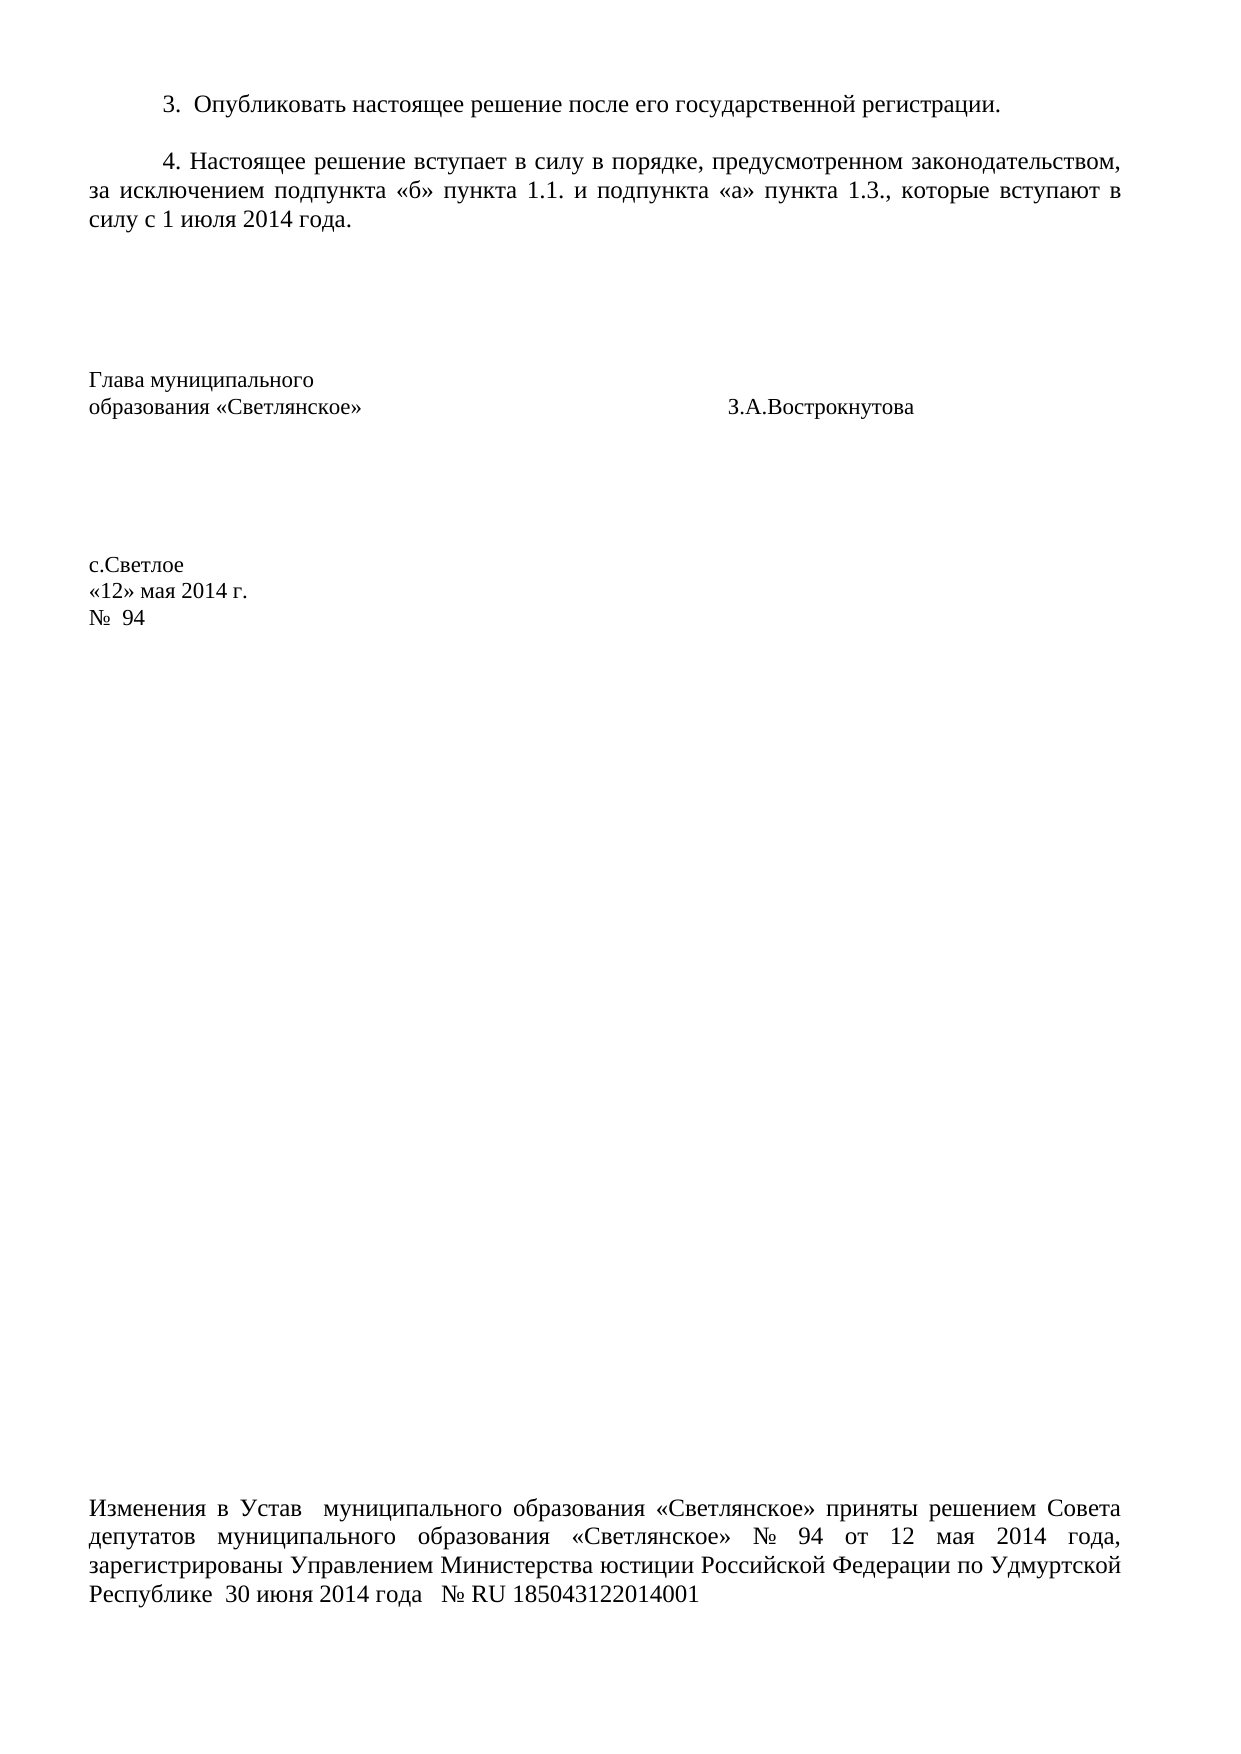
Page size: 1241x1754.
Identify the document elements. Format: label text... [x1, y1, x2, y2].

text № 94 [89, 604, 1122, 630]
text 3. Опубликовать настоящее решение после его государственной регистрации. [89, 89, 1122, 117]
text образования «Светлянское» З.А.Вострокнутова [89, 393, 1122, 419]
text «12» мая [89, 577, 1122, 604]
text Глава муниципального [89, 367, 1122, 393]
text 4. Настоящее решение вступает в силу в порядке, предусмотренном законодательством, за исключением подпункта «б» пункта 1.1. и подпункта «а» пункта 1.3., которые вступают в силу с 1 июля 2014 года. [89, 146, 1122, 232]
text с.Светлое [89, 551, 1122, 577]
text Изменения в Устав муниципального образования «Светлянское» приняты решением Совета депутатов муниципального образования «Светлянское» № 94 от 12 мая 2014 года, зарегистрированы Управлением Министерства юстиции Российской Федерации по Удмуртской Республике 30 июня 2014 года № RU 185043122014001 [89, 1493, 1122, 1608]
